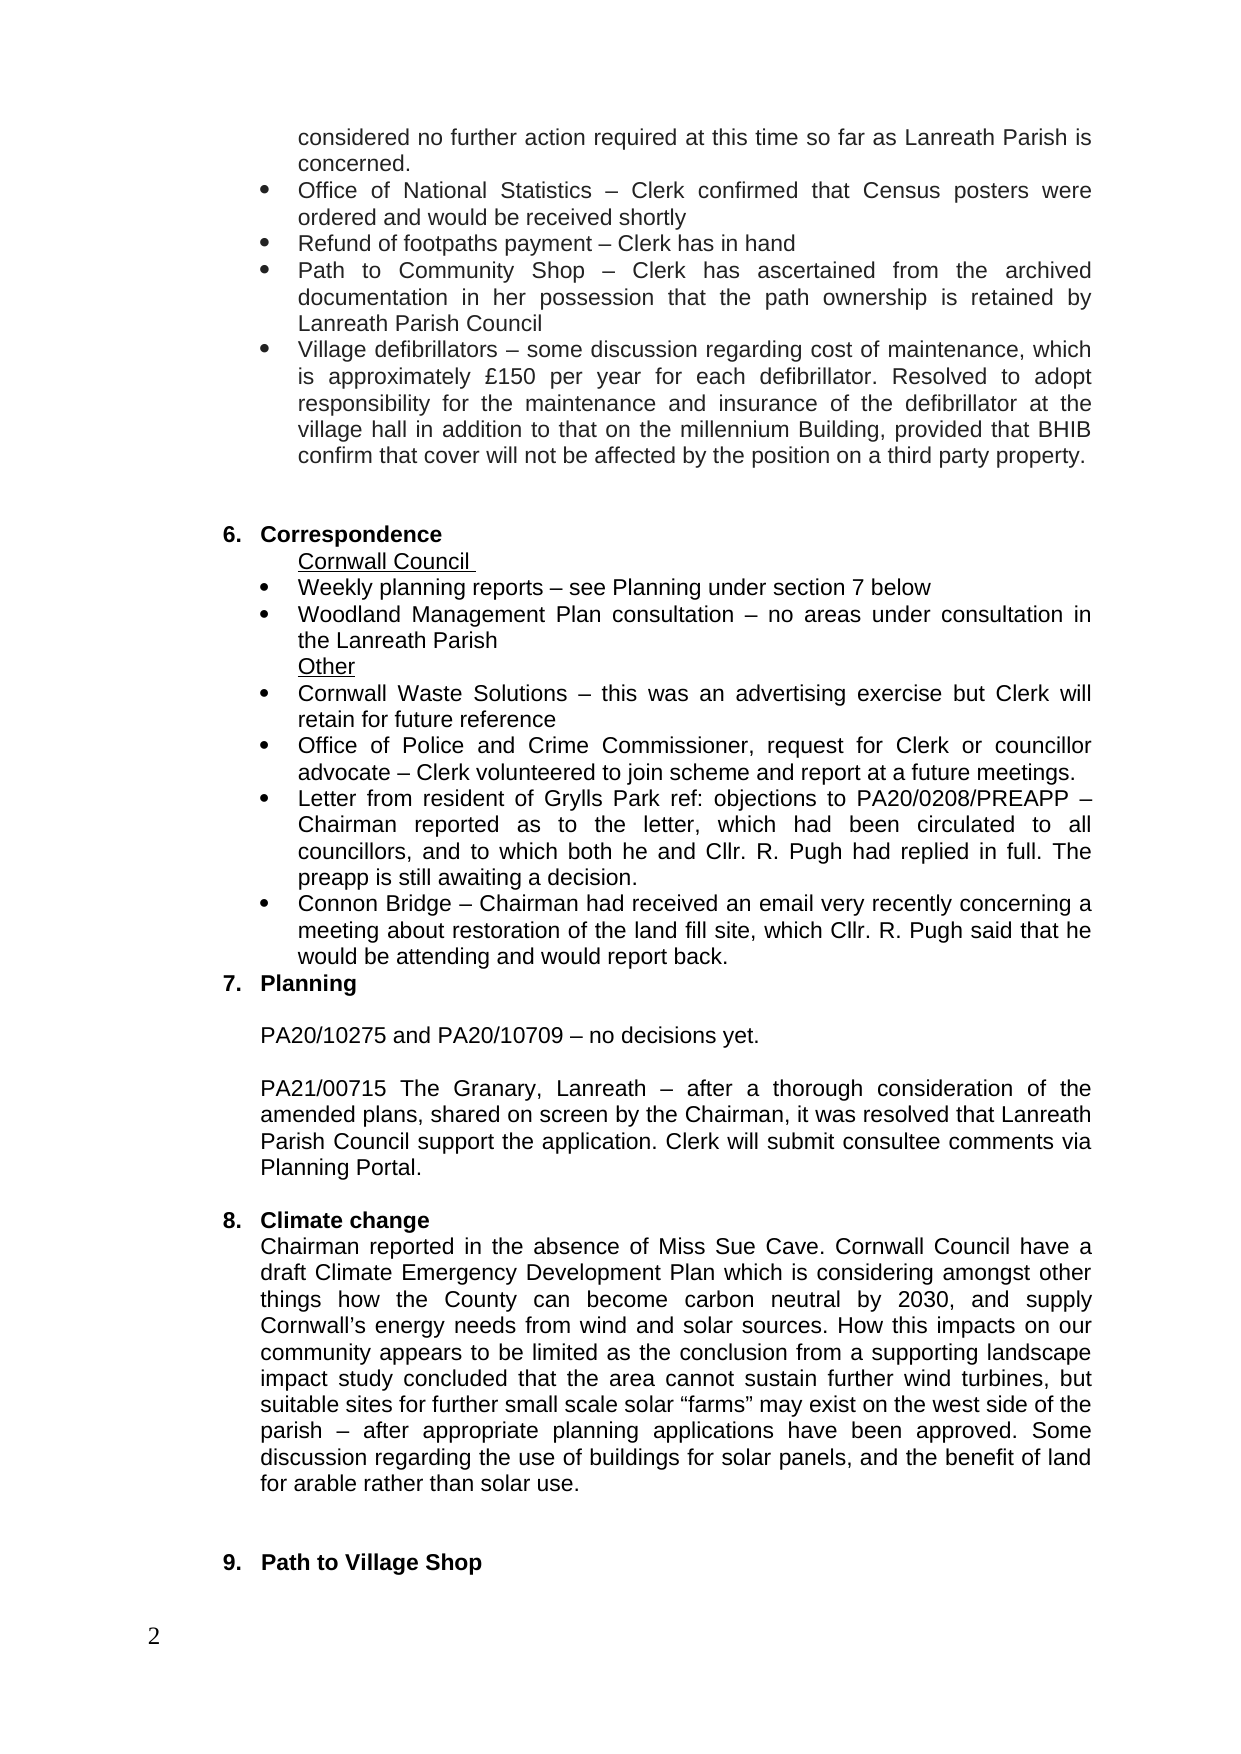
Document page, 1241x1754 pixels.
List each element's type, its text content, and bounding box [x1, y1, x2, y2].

list Office of Police and Crime Commissioner, request for Clerk or councillor advocate – Clerk volunteered to join scheme and report at a future meetings. [260, 732, 1092, 785]
list Letter from resident of Grylls Park ref: objections to PA20/0208/PREAPP – Chairman reported as to the letter, which had been circulated to all councillors, and to which both he and Cllr. R. Pugh had replied in full. The preapp is still awaiting a decision. [260, 785, 1092, 890]
list Village defibrillators – some discussion regarding cost of maintenance, which is approximately £150 per year for each defibrillator. Resolved to adopt responsibility for the maintenance and insurance of the defibrillator at the village hall in addition to that on the millennium Building, provided that BHIB confirm that cover will not be affected by the position on a third party property. [260, 336, 1092, 469]
list PA21/00715 The Granary, Lanreath – after a thorough consideration of the amended plans, shared on screen by the Chairman, it was resolved that Lanreath Parish Council support the application. Clerk will submit consultee comments via Planning Portal. [260, 1075, 1092, 1180]
list PA20/10275 and PA20/10709 – no decisions yet. [260, 1022, 1092, 1048]
list Office of National Statistics – Clerk confirmed that Census posters were ordered and would be received shortly [260, 177, 1092, 230]
list Weekly planning reports – see Planning under section 7 below [260, 574, 1092, 601]
list Correspondence [223, 521, 1092, 548]
list Connon Bridge – Chairman had received an email very recently concerning a meeting about restoration of the land fill site, which Cllr. R. Pugh said that he would be attending and would report back. [260, 890, 1092, 969]
list Other [298, 653, 1092, 679]
list Refund of footpaths payment – Clerk has in hand [260, 230, 1092, 257]
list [260, 124, 1092, 177]
list Woodland Management Plan consultation – no areas under consultation in the Lanreath Parish [260, 601, 1092, 653]
list Climate change [223, 1207, 1092, 1233]
list Planning [223, 969, 1092, 996]
list Chairman reported in the absence of Miss Sue Cave. Cornwall Council have a draft Climate Emergency Development Plan which is considering amongst other things how the County can become carbon neutral by 2030, and supply Cornwall’s energy needs from wind and solar sources. How this impacts on our community appears to be limited as the conclusion from a supporting landscape impact study concluded that the area cannot sustain further wind turbines, but suitable sites for further small scale solar “farms” may exist on the west side of the parish – after appropriate planning applications have been approved. Some discussion regarding the use of buildings for solar panels, and the benefit of land for arable rather than solar use. [260, 1233, 1092, 1497]
list Path to Community Shop – Clerk has ascertained from the archived documentation in her possession that the path ownership is retained by Lanreath Parish Council [260, 257, 1092, 336]
list Cornwall Council [223, 548, 1092, 574]
list 9. Path to Village Shop [223, 1549, 1092, 1576]
list Cornwall Waste Solutions – this was an advertising exercise but Clerk will retain for future reference [260, 679, 1092, 732]
